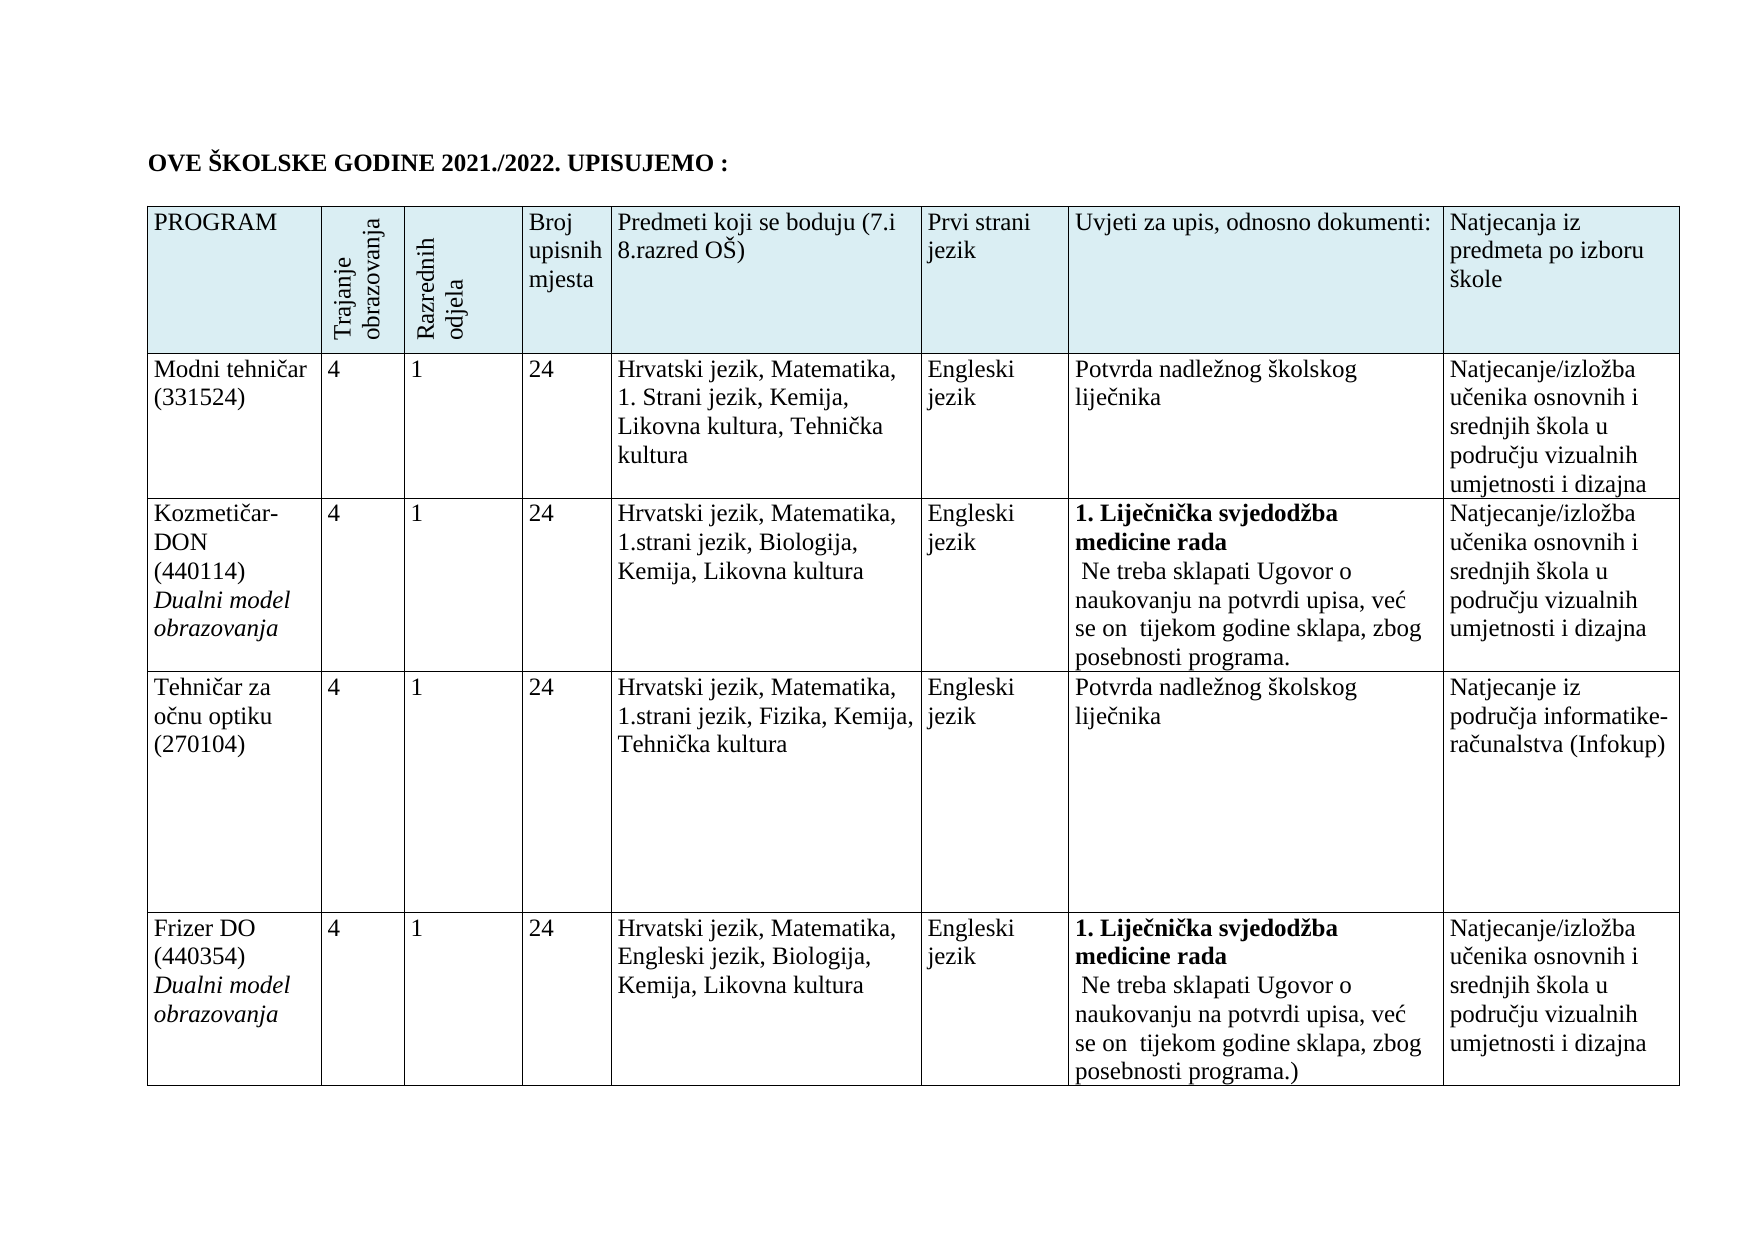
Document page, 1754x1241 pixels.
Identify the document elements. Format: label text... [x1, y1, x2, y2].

table_cell 4 [322, 672, 404, 912]
table_cell 24 [523, 499, 611, 671]
table_cell Hrvatski jezik, Matematika, 1. Strani jezik, Kemija, Likovna kultura, Tehnička kultura [612, 354, 921, 497]
table_cell 1 [405, 499, 522, 671]
table_header Uvjeti za upis, odnosno dokumenti: [1069, 207, 1443, 353]
table_cell Frizer DO (440354) Dualni model obrazovanja [148, 913, 321, 1085]
table_cell Modni tehničar (331524) [148, 354, 321, 497]
table_cell 4 [322, 913, 404, 1085]
table_header Trajanje obrazovanja [322, 207, 404, 353]
table_cell Potvrda nadležnog školskog liječnika [1069, 354, 1443, 497]
table_cell Kozmetičar- DON (440114) Dualni model obrazovanja [148, 499, 321, 671]
table_cell Engleski jezik [922, 499, 1068, 671]
text OVE ŠKOLSKE GODINE 2021./2022. UPISUJEMO : [148, 148, 1606, 176]
table_cell Natjecanje/izložba učenika osnovnih i srednjih škola u području vizualnih umjetnosti i dizajna [1444, 354, 1679, 497]
table_cell 4 [322, 499, 404, 671]
table_header Natjecanja iz predmeta po izboru škole [1444, 207, 1679, 353]
table_cell 24 [523, 913, 611, 1085]
table_cell 1. Liječnička svjedodžba medicine rada Ne treba sklapati Ugovor o naukovanju na potvrdi upisa, već se on tijekom godine sklapa, zbog posebnosti programa. [1069, 499, 1443, 671]
table_header Razrednih odjela [405, 207, 522, 353]
table_header Predmeti koji se boduju (7.i 8.razred OŠ) [612, 207, 921, 353]
table_cell Engleski jezik [922, 913, 1068, 1085]
table_cell Hrvatski jezik, Matematika, Engleski jezik, Biologija, Kemija, Likovna kultura [612, 913, 921, 1085]
table_cell Natjecanje/izložba učenika osnovnih i srednjih škola u području vizualnih umjetnosti i dizajna [1444, 913, 1679, 1085]
table_cell Hrvatski jezik, Matematika, 1.strani jezik, Fizika, Kemija, Tehnička kultura [612, 672, 921, 912]
table_cell 1 [405, 672, 522, 912]
table_cell Tehničar za očnu optiku (270104) [148, 672, 321, 912]
table_cell Natjecanje iz područja informatike-računalstva (Infokup) [1444, 672, 1679, 912]
table_cell Potvrda nadležnog školskog liječnika [1069, 672, 1443, 912]
table_cell 1. Liječnička svjedodžba medicine rada Ne treba sklapati Ugovor o naukovanju na potvrdi upisa, već se on tijekom godine sklapa, zbog posebnosti programa.) [1069, 913, 1443, 1085]
table_cell 24 [523, 354, 611, 497]
table_header PROGRAM [148, 207, 321, 353]
table_header Broj upisnih mjesta [523, 207, 611, 353]
table_cell 1 [405, 354, 522, 497]
table_cell 24 [523, 672, 611, 912]
table_cell Engleski jezik [922, 672, 1068, 912]
table_cell Natjecanje/izložba učenika osnovnih i srednjih škola u području vizualnih umjetnosti i dizajna [1444, 499, 1679, 671]
table_cell Engleski jezik [922, 354, 1068, 497]
table_header Prvi strani jezik [922, 207, 1068, 353]
table_cell 1 [405, 913, 522, 1085]
table_cell 4 [322, 354, 404, 497]
table_cell Hrvatski jezik, Matematika, 1.strani jezik, Biologija, Kemija, Likovna kultura [612, 499, 921, 671]
